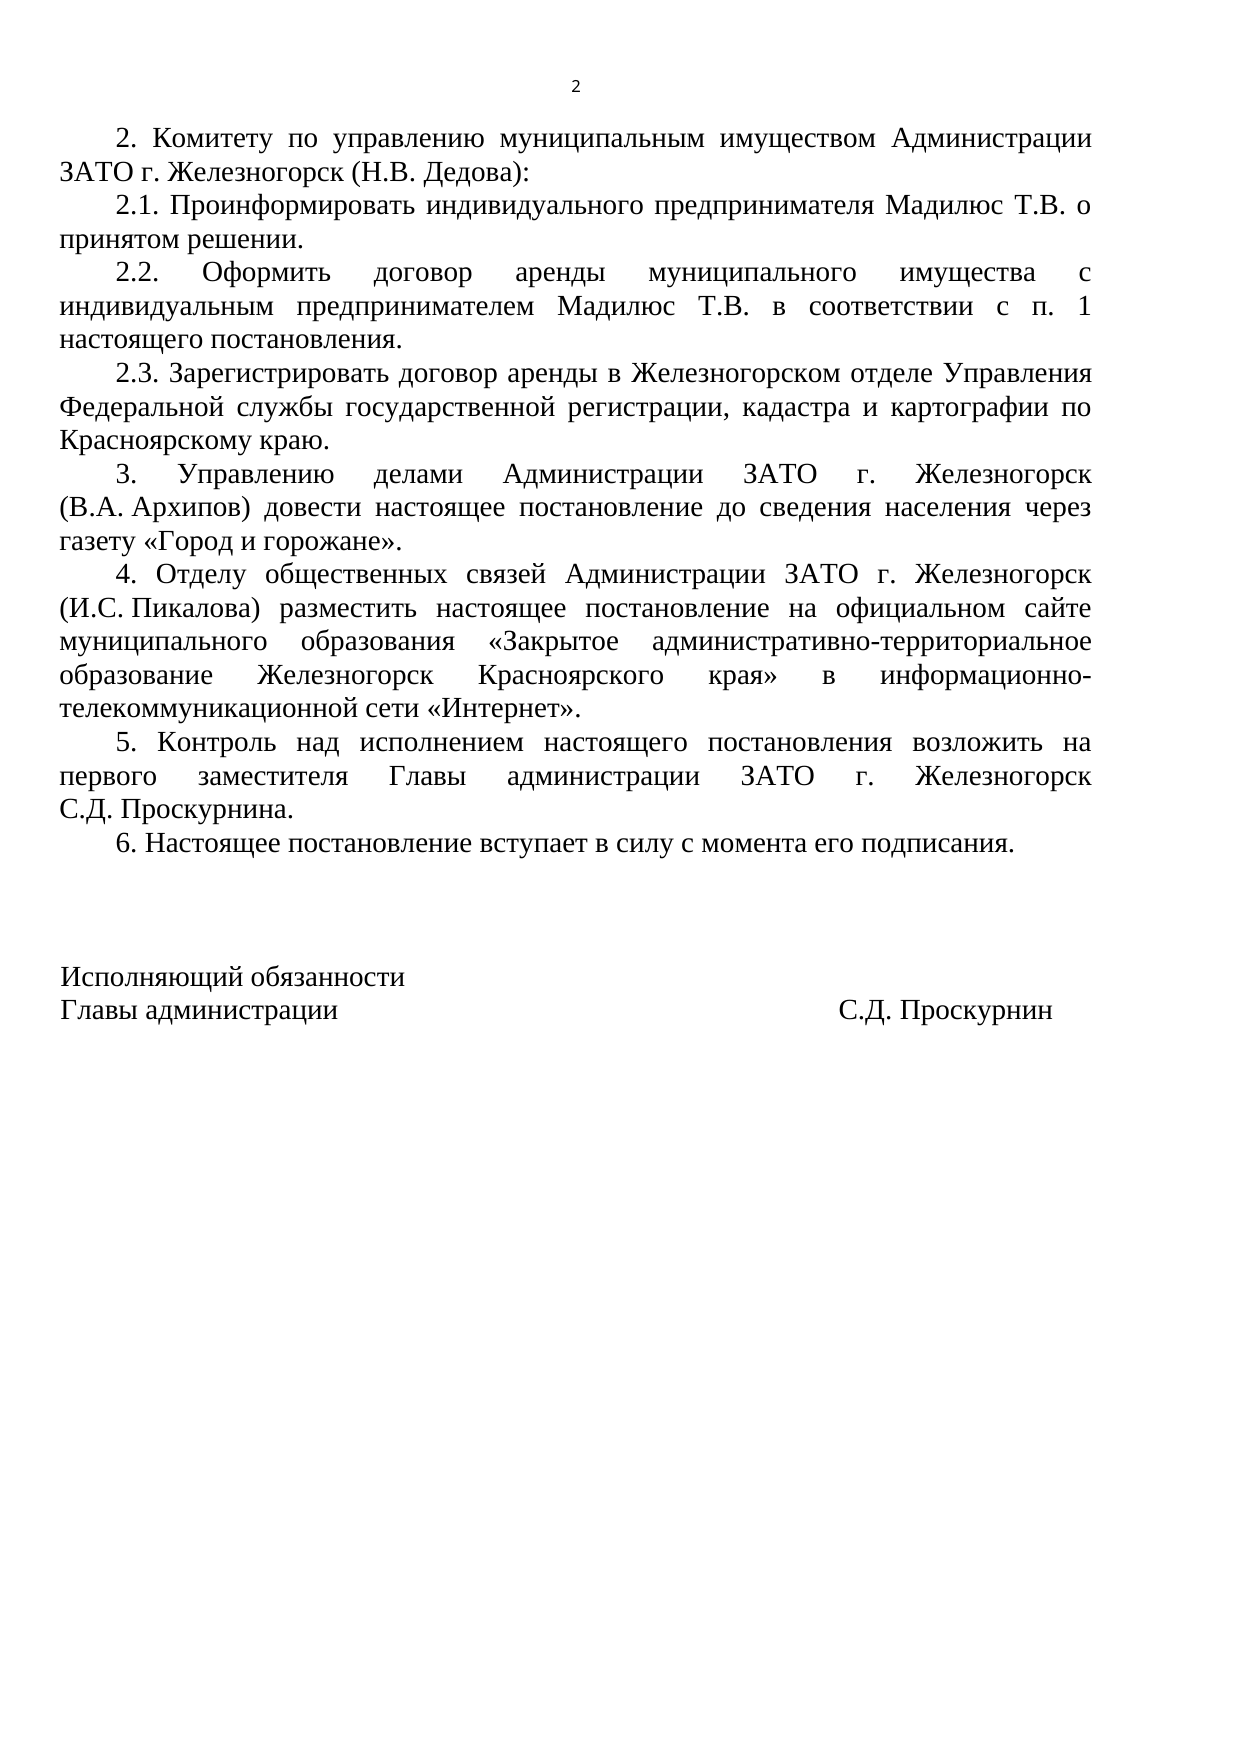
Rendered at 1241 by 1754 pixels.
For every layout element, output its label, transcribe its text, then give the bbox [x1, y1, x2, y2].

text 3. Управлению делами Администрации ЗАТО г. Железногорск (В.А. Архипов) довести настоящее постановление до сведения населения через газету «Город и горожане». [59, 456, 1092, 556]
text Исполняющий обязанности [0, 959, 1063, 992]
text 2. Комитету по управлению муниципальным имуществом Администрации ЗАТО г. Железногорск (Н.В. Дедова): [59, 120, 1092, 187]
text Главы администрации С.Д. Проскурнин [0, 992, 1063, 1026]
text 2.1. Проинформировать индивидуального предпринимателя Мадилюс Т.В. о принятом решении. [59, 187, 1092, 254]
text 5. Контроль над исполнением настоящего постановления возложить на первого заместителя Главы администрации ЗАТО г. Железногорск С.Д. Проскурнина. [59, 724, 1092, 825]
text 2.2. Оформить договор аренды муниципального имущества с индивидуальным предпринимателем Мадилюс Т.В. в соответствии с п. 1 настоящего постановления. [59, 254, 1092, 355]
text 4. Отделу общественных связей Администрации ЗАТО г. Железногорск (И.С. Пикалова) разместить настоящее постановление на официальном сайте муниципального образования «Закрытое административно-территориальное образование Железногорск Красноярского края» в информационно-телекоммуникационной сети «Интернет». [59, 556, 1092, 724]
text 6. Настоящее постановление вступает в силу с момента его подписания. [59, 825, 1092, 858]
text 2.3. Зарегистрировать договор аренды в Железногорском отделе Управления Федеральной службы государственной регистрации, кадастра и картографии по Красноярскому краю. [59, 355, 1092, 456]
